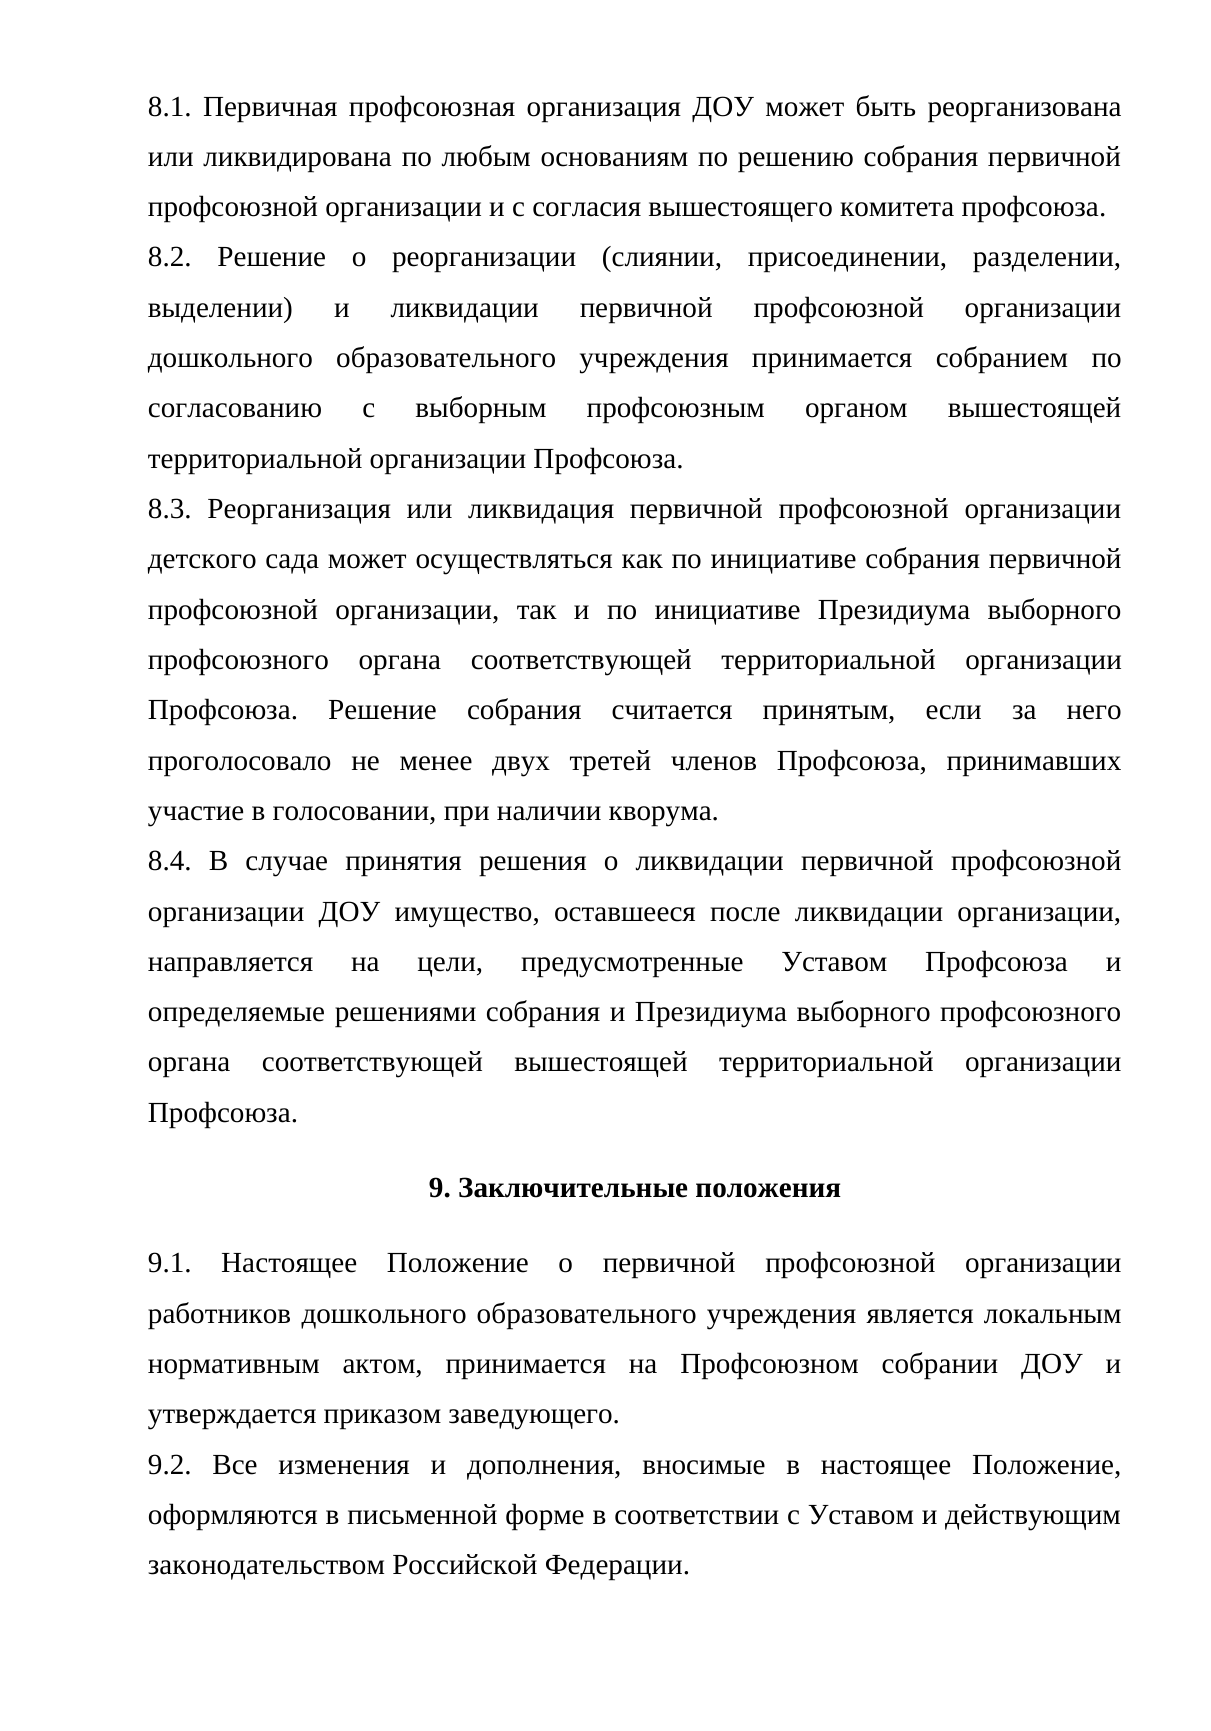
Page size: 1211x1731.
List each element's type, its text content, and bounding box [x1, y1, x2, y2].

text 8.1. Первичная профсоюзная организация ДОУ может быть реорганизована или ликвидирована по любым основаниям по решению собрания первичной профсоюзной организации и с согласия вышестоящего комитета профсоюза. [148, 89, 1122, 223]
text 9.1. Настоящее Положение о первичной профсоюзной организации работников дошкольного образовательного учреждения является локальным нормативным актом, принимается на Профсоюзном собрании ДОУ и утверждается приказом заведующего. [148, 1246, 1122, 1430]
text 9. Заключительные положения [148, 1170, 1122, 1204]
text 8.3. Реорганизация или ликвидация первичной профсоюзной организации детского сада может осуществляться как по инициативе собрания первичной профсоюзной организации, так и по инициативе Президиума выборного профсоюзного органа соответствующей территориальной организации Профсоюза. Решение собрания считается принятым, если за него проголосовало не менее двух третей членов Профсоюза, принимавших участие в голосовании, при наличии кворума. [148, 491, 1122, 827]
text 8.4. В случае принятия решения о ликвидации первичной профсоюзной организации ДОУ имущество, оставшееся после ликвидации организации, направляется на цели, предусмотренные Уставом Профсоюза и определяемые решениями собрания и Президиума выборного профсоюзного органа соответствующей вышестоящей территориальной организации Профсоюза. [148, 843, 1122, 1128]
text 8.2. Решение о реорганизации (слиянии, присоединении, разделении, выделении) и ликвидации первичной профсоюзной организации дошкольного образовательного учреждения принимается собранием по согласованию с выборным профсоюзным органом вышестоящей территориальной организации Профсоюза. [148, 239, 1122, 474]
text 9.2. Все изменения и дополнения, вносимые в настоящее Положение, оформляются в письменной форме в соответствии с Уставом и действующим законодательством Российской Федерации. [148, 1447, 1122, 1581]
